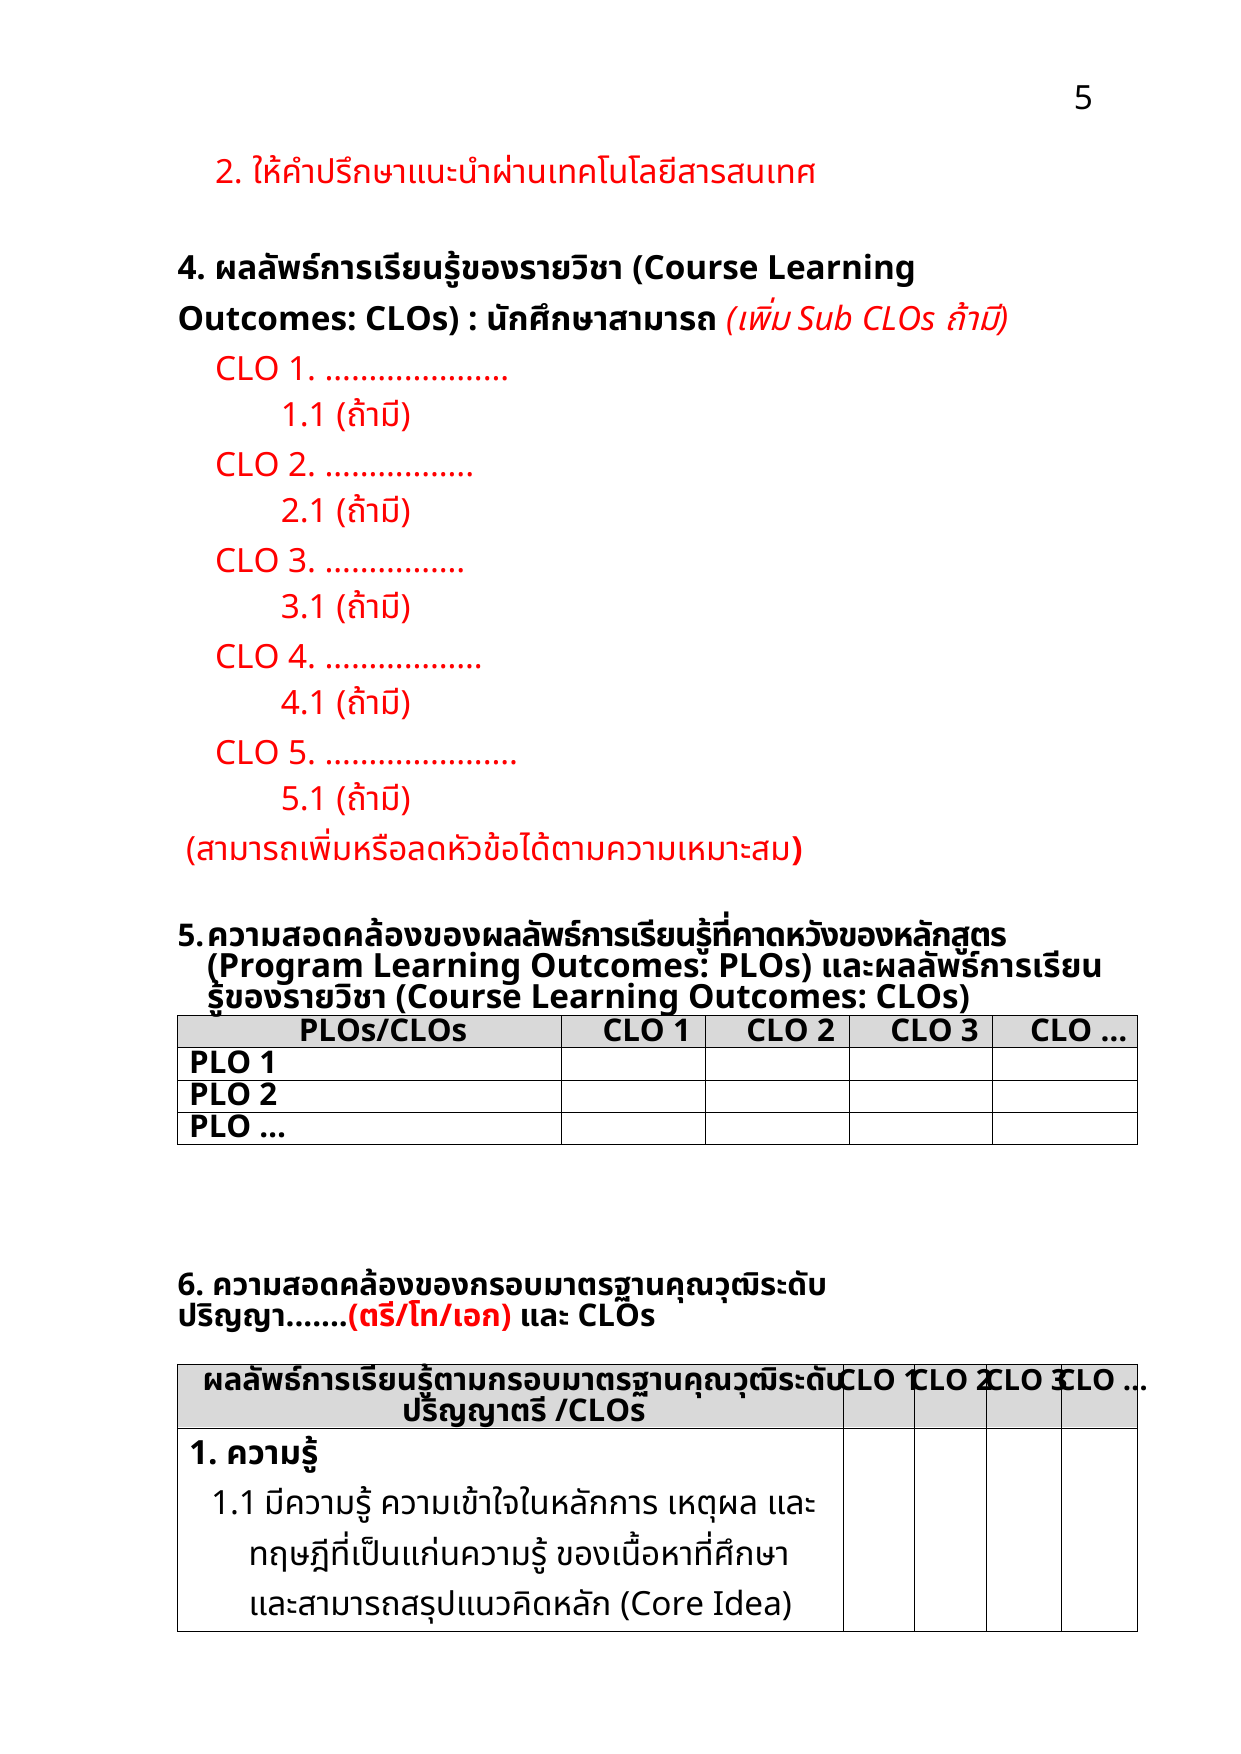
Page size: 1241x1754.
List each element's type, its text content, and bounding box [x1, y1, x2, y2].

table_header ผลลัพธ์การเรียนรู้ตามกรอบมาตรฐานคุณวุฒิระดับปริญญาตรี /CLOs [178, 1365, 843, 1427]
table_cell PLO 1 [178, 1048, 561, 1079]
list ให้คำปรึกษาแนะนำผ่านเทคโนโลยีสารสนเทศ [215, 148, 1092, 198]
table_cell [850, 1048, 992, 1079]
text CLO 2. …………….. [177, 441, 1092, 486]
list ความสอดคล้องของผลลัพธ์การเรียนรู้ที่คาดหวังของหลักสูตร (Program Learning Outcomes: PLOs) และผลลัพธ์การเรียนรู้ของรายวิชา (Course Learning Outcomes: CLOs) [177, 921, 1119, 1015]
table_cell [178, 1429, 843, 1631]
table_cell [706, 1081, 849, 1112]
table_cell [706, 1113, 849, 1144]
text CLO 5. …………………. [177, 729, 1092, 774]
table_cell [706, 1048, 849, 1079]
text 5.1 (ถ้ามี) [177, 774, 1092, 825]
text 1.1 (ถ้ามี) [177, 390, 1092, 441]
table_cell [993, 1048, 1137, 1079]
table_header CLO 3 [850, 1016, 992, 1047]
table_cell [915, 1429, 986, 1631]
text CLO 3. ……………. [177, 537, 1092, 582]
table_cell PLO … [178, 1113, 561, 1144]
table_cell [844, 1429, 914, 1631]
text 6. ความสอดคล้องของกรอบมาตรฐานคุณวุฒิระดับปริญญา.......(ตรี/โท/เอก) และ CLOs [177, 1270, 1119, 1333]
text CLO 4. ……………… [177, 633, 1092, 678]
table_cell [850, 1113, 992, 1144]
table_header CLO … [993, 1016, 1137, 1047]
text 2.1 (ถ้ามี) [177, 486, 1092, 537]
text 4.1 (ถ้ามี) [177, 678, 1092, 729]
table_cell [1062, 1429, 1137, 1631]
table_header CLO 1 [562, 1016, 705, 1047]
text 4. ผลลัพธ์การเรียนรู้ของรายวิชา (Course Learning Outcomes: CLOs) : นักศึกษาสามารถ (เพิ่ม Sub CLOs ถ้ามี) [177, 244, 1092, 345]
table_header CLO … [1062, 1365, 1137, 1427]
table_header CLO 2 [915, 1365, 986, 1427]
table_header CLO 3 [987, 1365, 1061, 1427]
table_cell [993, 1113, 1137, 1144]
table_cell [562, 1081, 705, 1112]
table_cell PLO 2 [178, 1081, 561, 1112]
table_cell [987, 1429, 1061, 1631]
text 3.1 (ถ้ามี) [177, 582, 1092, 633]
table_cell [562, 1048, 705, 1079]
table_cell [562, 1113, 705, 1144]
table_header CLO 1 [844, 1365, 914, 1427]
table_header CLO 2 [706, 1016, 849, 1047]
table_cell [850, 1081, 992, 1112]
text (สามารถเพิ่มหรือลดหัวข้อได้ตามความเหมาะสม) [177, 825, 1092, 876]
table_header PLOs/CLOs [178, 1016, 561, 1047]
table_cell [993, 1081, 1137, 1112]
text CLO 1. ………………… [177, 345, 1092, 390]
